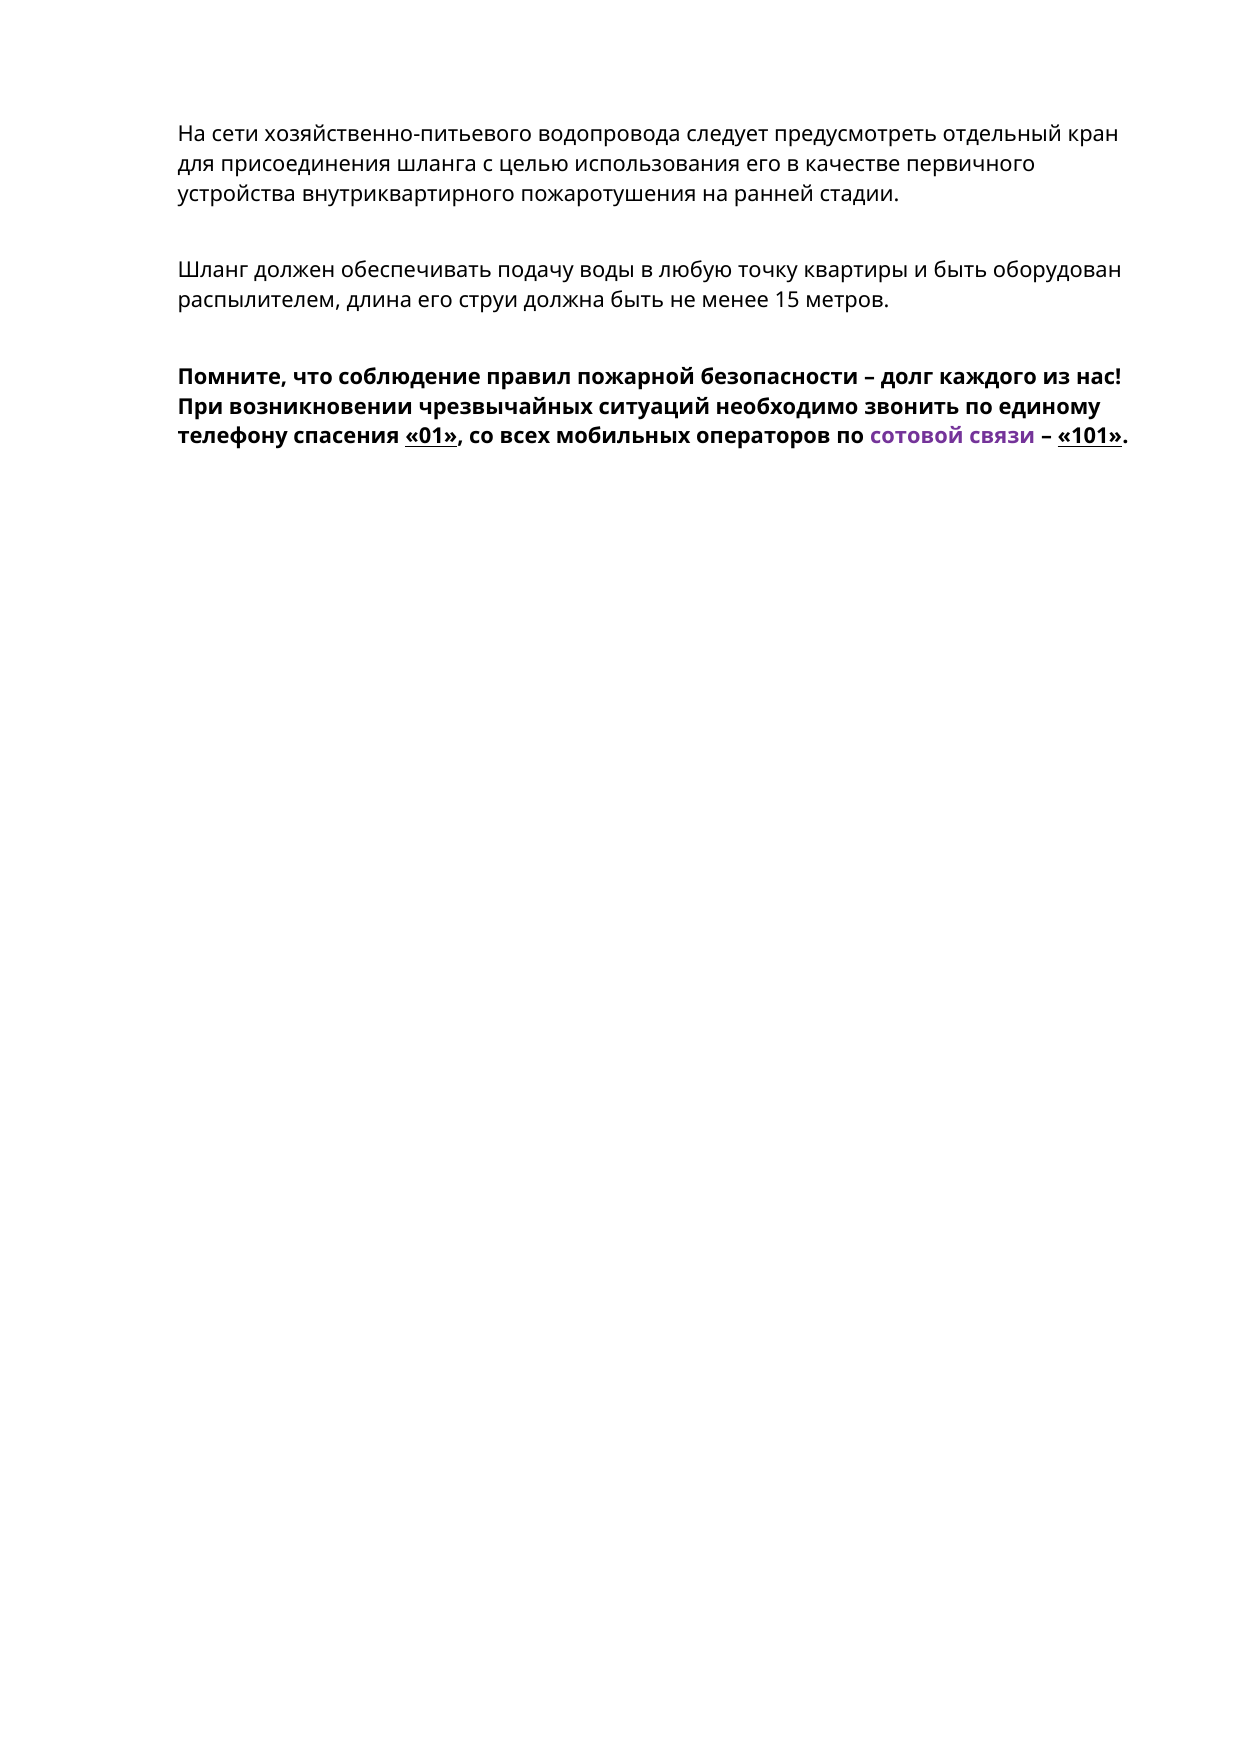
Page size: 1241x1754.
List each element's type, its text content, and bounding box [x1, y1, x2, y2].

text Помните, что соблюдение правил пожарной безопасности – долг каждого из нас! [177, 361, 1152, 391]
text На сети хозяйственно-питьевого водопровода следует предусмотреть отдельный кран для присоединения шланга с целью использования его в качестве первичного устройства внутриквартирного пожаротушения на ранней стадии. [177, 118, 1152, 207]
text Шланг должен обеспечивать подачу воды в любую точку квартиры и быть оборудован распылителем, длина его струи должна быть не менее 15 метров. [177, 254, 1152, 314]
text При возникновении чрезвычайных ситуаций необходимо звонить по единому телефону спасения «01», со всех мобильных операторов по сотовой связи – «101». [177, 391, 1152, 450]
